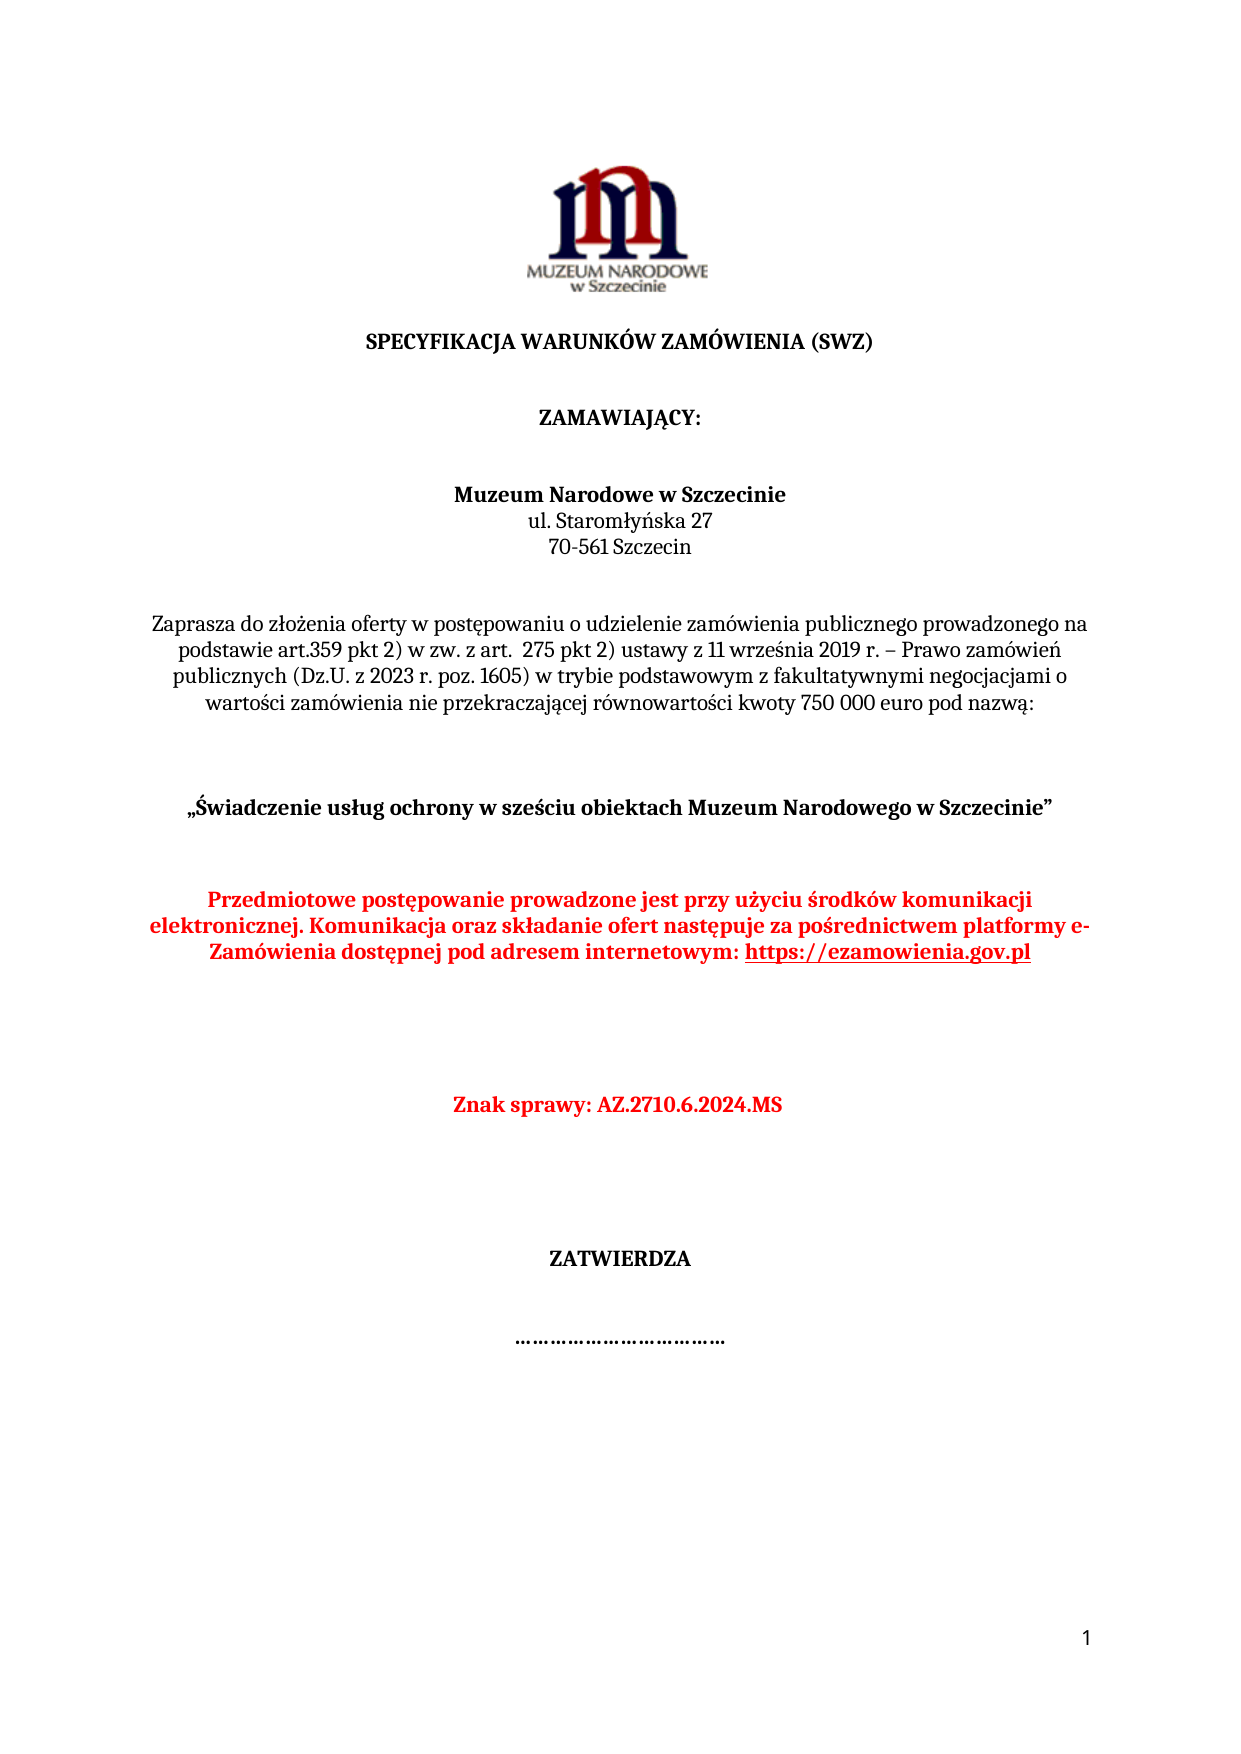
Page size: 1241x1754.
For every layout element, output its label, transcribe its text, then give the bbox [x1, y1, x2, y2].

title zatwierdza [148, 1246, 1093, 1272]
text „Świadczenie usług ochrony w sześciu obiektach Muzeum Narodowego w Szczecinie” [148, 795, 1093, 821]
title ……………………………… [148, 1324, 1093, 1350]
text Zaprasza do złożenia oferty w postępowaniu o udzielenie zamówienia publicznego prowadzonego na podstawie art.359 pkt 2) w zw. z art. 275 pkt 2) ustawy z 11 września 2019 r. – Prawo zamówień publicznych (Dz.U. z 2023 r. poz. 1605) w trybie podstawowym z fakultatywnymi negocjacjami o wartości zamówienia nie przekraczającej równowartości kwoty 750 000 euro pod nazwą: [148, 610, 1093, 716]
text Muzeum Narodowe w Szczecinie ul. Staromłyńska 27 70-561 Szczecin [148, 481, 1093, 560]
picture [516, 147, 724, 303]
text zAMAWIAJĄCY: [148, 405, 1093, 431]
text Przedmiotowe postępowanie prowadzone jest przy użyciu środków komunikacji elektronicznej. Komunikacja oraz składanie ofert następuje za pośrednictwem platformy e-Zamówienia dostępnej pod adresem internetowym: https://ezamowienia.gov.pl [148, 886, 1093, 966]
text specyfikacja warunków zamówienia (SWZ) [148, 329, 1093, 355]
text Znak sprawy: AZ.2710.6.2024.MS [148, 1092, 1093, 1118]
